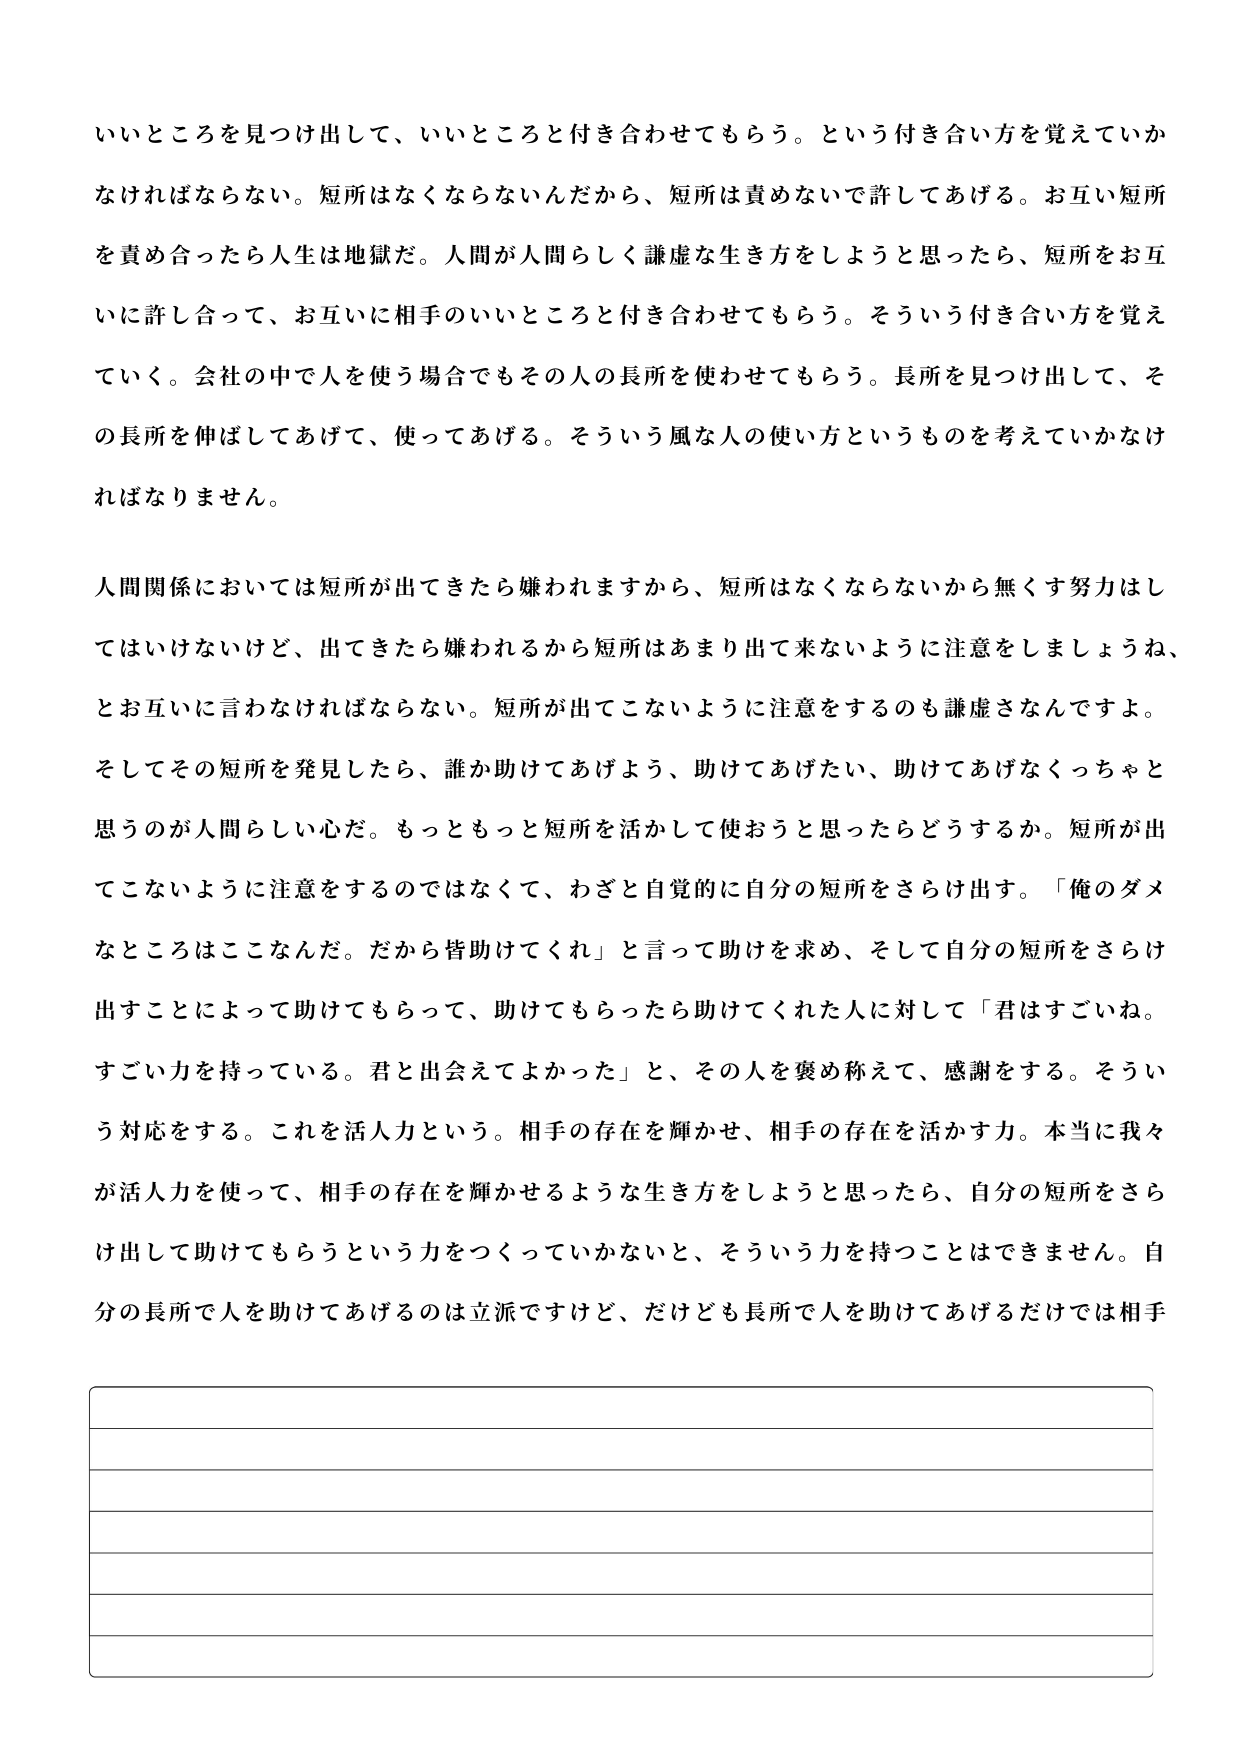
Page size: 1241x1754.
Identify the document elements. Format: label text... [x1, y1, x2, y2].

picture [88, 1386, 1154, 1678]
